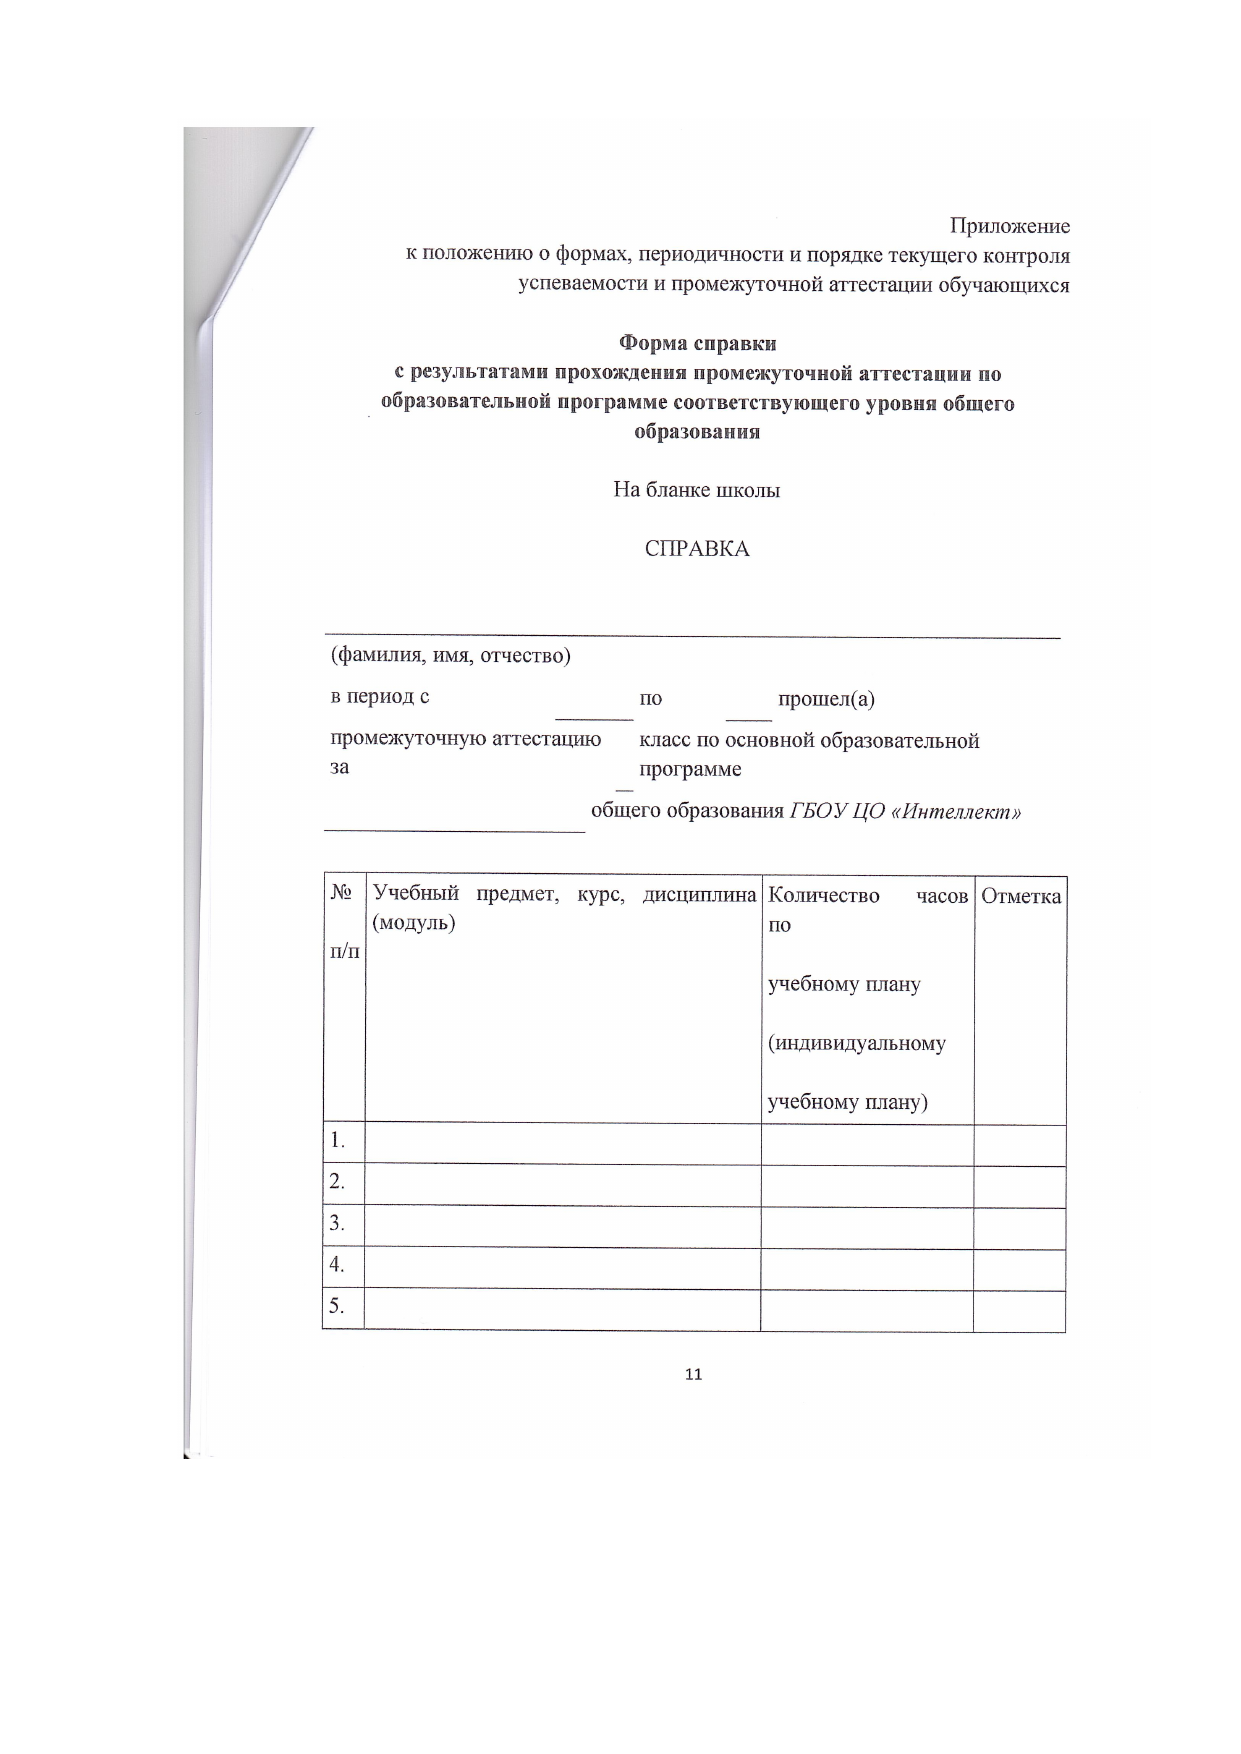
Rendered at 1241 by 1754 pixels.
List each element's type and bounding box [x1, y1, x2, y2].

picture [177, 118, 1151, 1459]
